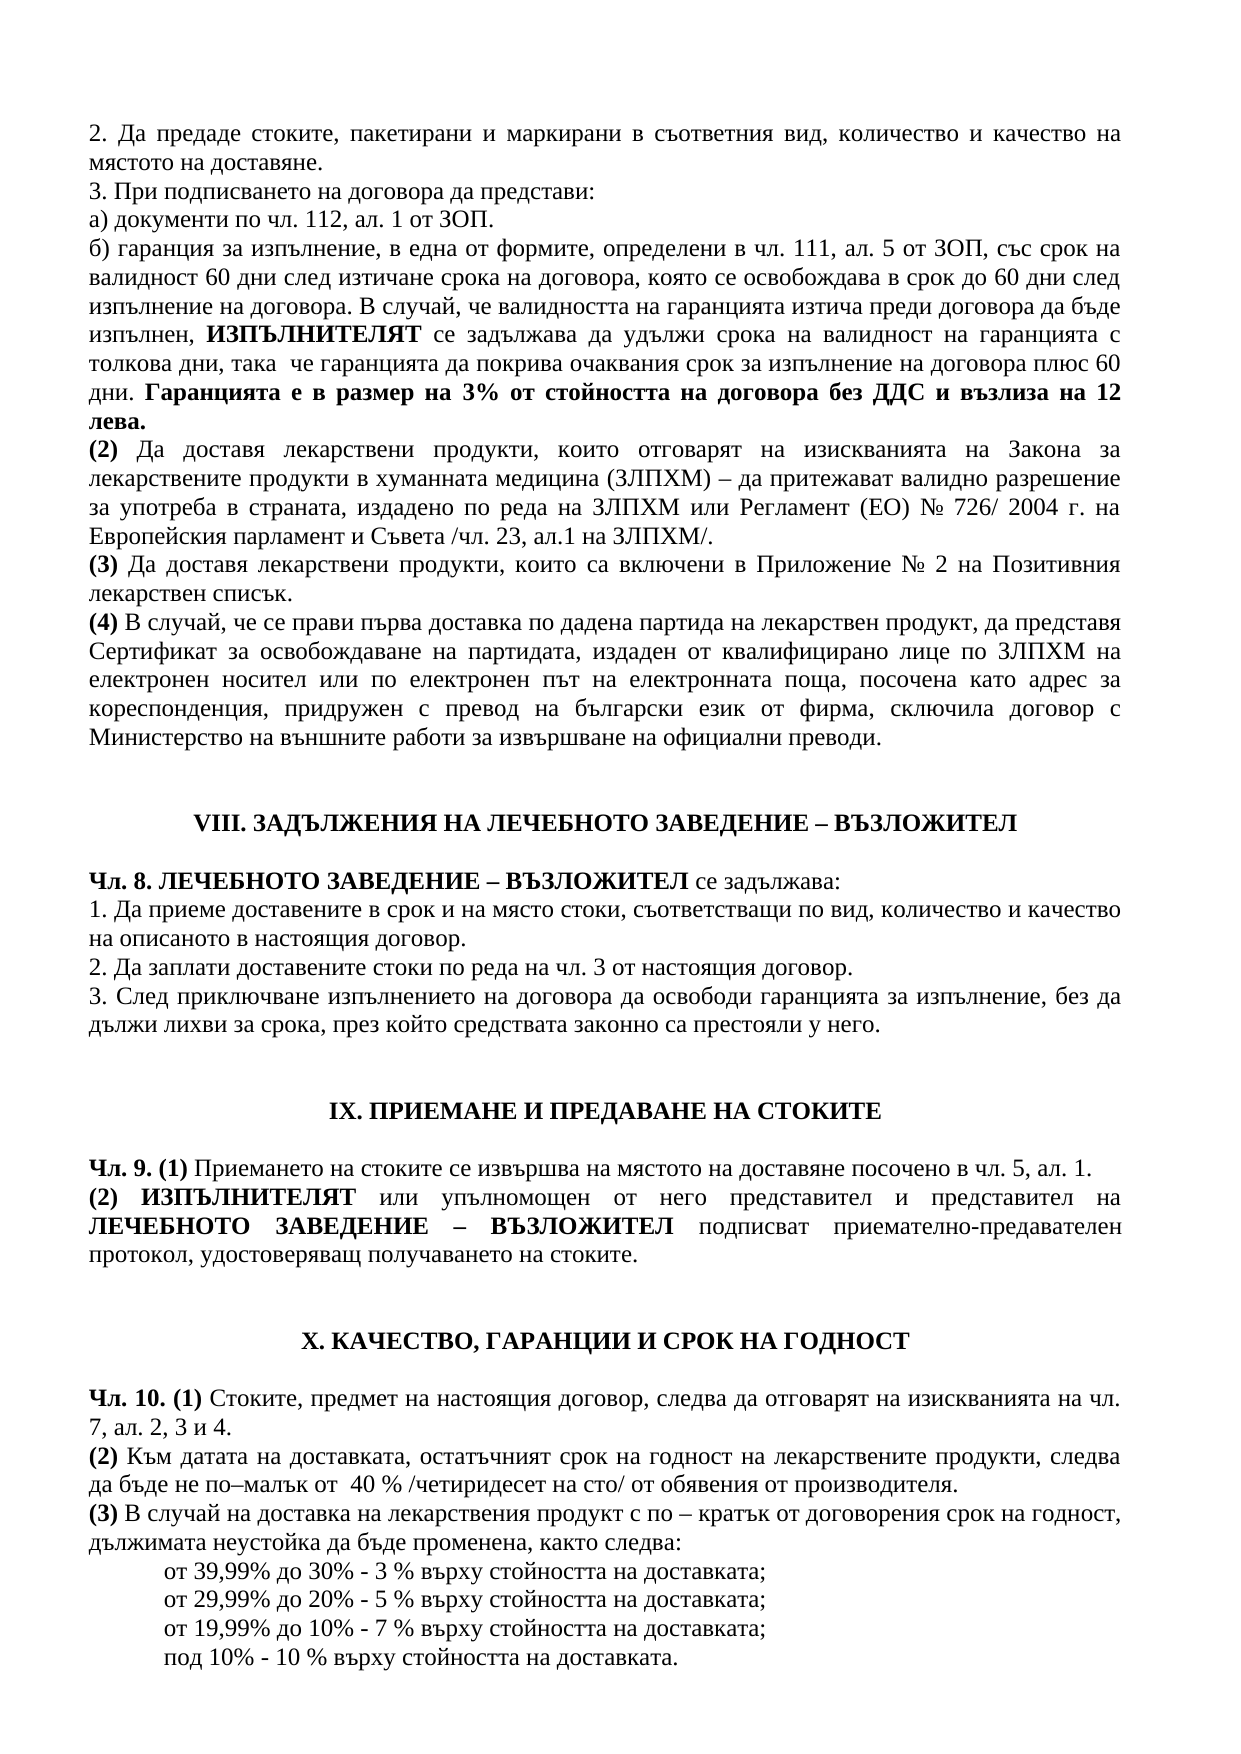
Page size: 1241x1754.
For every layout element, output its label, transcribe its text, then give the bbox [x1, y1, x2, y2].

text (3) В случай на доставка на лекарствения продукт с по – кратък от договорения срок на годност, дължимата неустойка да бъде променена, както следва: [89, 1498, 1122, 1556]
text (3) Да доставя лекарствени продукти, които са включени в Приложение № 2 на Позитивния лекарствен списък. [89, 549, 1122, 607]
text (2) ИЗПЪЛНИТЕЛЯТ или упълномощен от него представител и представител на ЛЕЧЕБНОТО ЗАВЕДЕНИЕ – ВЪЗЛОЖИТЕЛ подписват приемателно-предавателен протокол, удостоверяващ получаването на стоките. [89, 1182, 1122, 1268]
text Чл. 10. (1) Стоките, предмет на настоящия договор, следва да отговарят на изискванията на чл. 7, ал. 2, 3 и 4. [89, 1383, 1122, 1441]
text Чл. 8. ЛЕЧЕБНОТО ЗАВЕДЕНИЕ – ВЪЗЛОЖИТЕЛ се задължава: [89, 866, 1122, 894]
text 2. Да заплати доставените стоки по реда на чл. 3 от настоящия договор. [89, 952, 1122, 981]
text от 29,99% до 20% - 5 % върху стойността на доставката; [89, 1584, 1122, 1613]
text Х. КАЧЕСТВО, ГАРАНЦИИ И СРОК НА ГОДНОСТ [89, 1326, 1122, 1354]
text б) гаранция за изпълнение, в една от формите, определени в чл. 111, ал. 5 от ЗОП, със срок на валидност 60 дни след изтичане срока на договора, която се освобождава в срок до 60 дни след изпълнение на договора. В случай, че валидността на гаранцията изтича преди договора да бъде изпълнен, ИЗПЪЛНИТЕЛЯТ се задължава да удължи срока на валидност на гаранцията с толкова дни, така че гаранцията да покрива очаквания срок за изпълнение на договора плюс 60 дни. Гаранцията е в размер на 3% от стойността на договора без ДДС и възлиза на 12 лева. [89, 233, 1122, 434]
text 3. След приключване изпълнението на договора да освободи гаранцията за изпълнение, без да дължи лихви за срока, през който средствата законно са престояли у него. [89, 981, 1122, 1038]
text от 39,99% до 30% - 3 % върху стойността на доставката; [89, 1556, 1122, 1584]
text (2) Да доставя лекарствени продукти, които отговарят на изискванията на Закона за лекарствените продукти в хуманната медицина (ЗЛПХМ) – да притежават валидно разрешение за употреба в страната, издадено по реда на ЗЛПХМ или Регламент (EO) № 726/ 2004 г. на Европейския парламент и Съвета /чл. 23, ал.1 на ЗЛПХМ/. [89, 434, 1122, 549]
text IX. ПРИЕМАНЕ И ПРЕДАВАНЕ НА СТОКИТЕ [89, 1096, 1122, 1124]
text 2. Да предаде стоките, пакетирани и маркирани в съответния вид, количество и качество на мястото на доставяне. [89, 118, 1122, 176]
text под 10% - 10 % върху стойността на доставката. [89, 1642, 1122, 1671]
text (4) В случай, че се прави първа доставка по дадена партида на лекарствен продукт, да представя Сертификат за освобождаване на партидата, издаден от квалифицирано лице по ЗЛПХМ на електронен носител или по електронен път на електронната поща, посочена като адрес за кореспонденция, придружен с превод на български език от фирма, сключила договор с Министерство на външните работи за извършване на официални преводи. [89, 607, 1122, 751]
text (2) Към датата на доставката, остатъчният срок на годност на лекарствените продукти, следва да бъде не по–малък от 40 % /четиридесет на сто/ от обявения от производителя. [89, 1441, 1122, 1498]
text от 19,99% до 10% - 7 % върху стойността на доставката; [89, 1613, 1122, 1642]
text 1. Да приеме доставените в срок и на място стоки, съответстващи по вид, количество и качество на описаното в настоящия договор. [89, 894, 1122, 952]
text Чл. 9. (1) Приемането на стоките се извършва на мястото на доставяне посочено в чл. 5, ал. 1. [89, 1153, 1122, 1182]
text VIII. ЗАДЪЛЖЕНИЯ НА ЛЕЧЕБНОТО ЗАВЕДЕНИЕ – ВЪЗЛОЖИТЕЛ [89, 808, 1122, 837]
text 3. При подписването на договора да представи: [89, 176, 1122, 204]
text а) документи по чл. 112, ал. 1 от ЗОП. [89, 204, 1122, 233]
